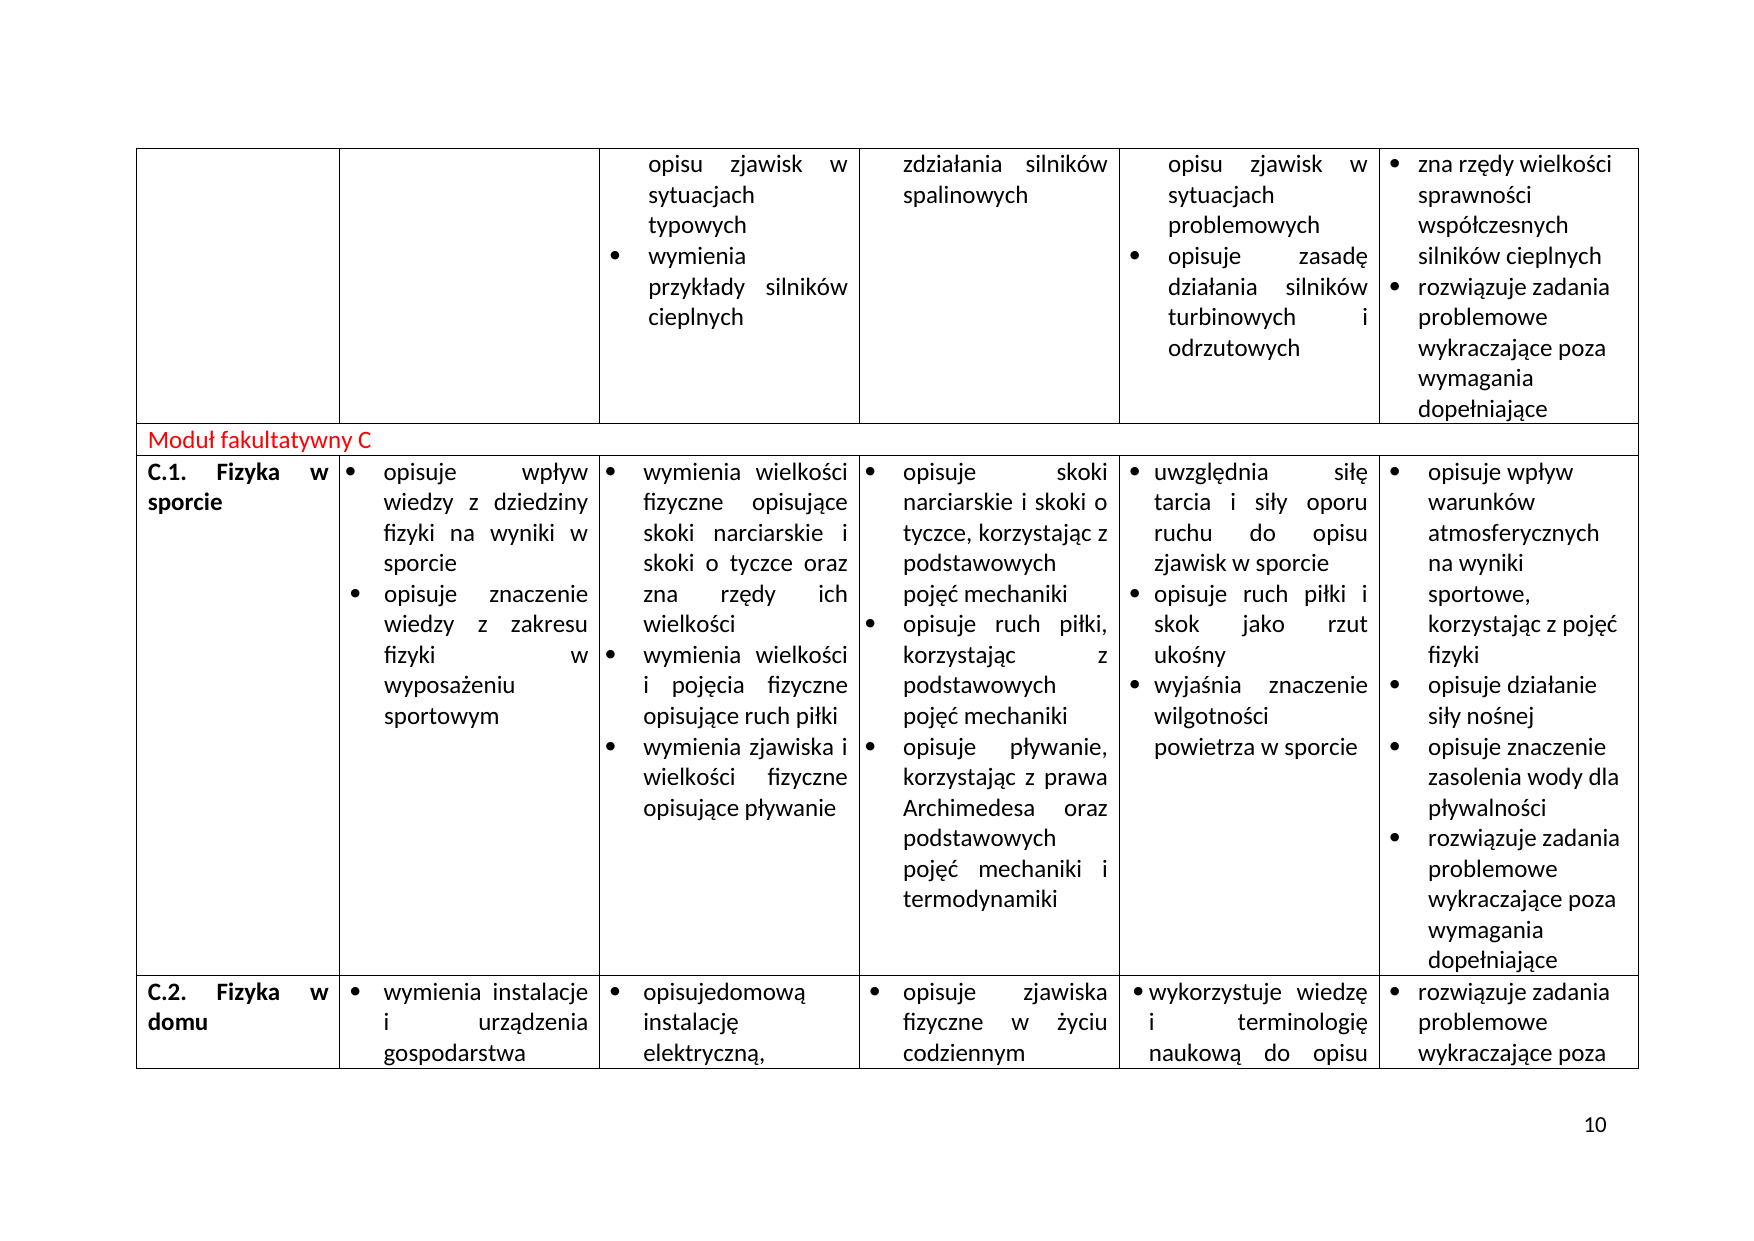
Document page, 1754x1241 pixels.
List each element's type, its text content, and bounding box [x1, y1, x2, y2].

table_cell C.2. Fizyka w domu [137, 976, 339, 1067]
table_cell C.1. Fizyka w sporcie [137, 456, 339, 975]
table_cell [340, 149, 599, 423]
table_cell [340, 976, 599, 1067]
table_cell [860, 149, 1119, 423]
table_cell Moduł fakultatywny C [137, 424, 1638, 455]
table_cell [1380, 149, 1638, 423]
table_cell opisuje wpływ warunków atmosferycznych na wyniki sportowe, korzystając z pojęć fizyki opisuje działanie siły nośnej opisuje znaczenie zasolenia wody dla pływalności rozwiązuje zadania problemowe wykraczające poza wymagania dopełniające [1380, 456, 1638, 975]
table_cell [600, 149, 859, 423]
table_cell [137, 149, 339, 423]
table_cell wymienia wielkości fizyczne opisujące skoki narciarskie i skoki o tyczce oraz zna rzędy ich wielkości wymienia wielkości i pojęcia fizyczne opisujące ruch piłki wymienia zjawiska i wielkości fizyczne opisujące pływanie [600, 456, 859, 975]
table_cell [1120, 976, 1379, 1067]
table_cell uwzględnia siłę tarcia i siły oporu ruchu do opisu zjawisk w sporcie opisuje ruch piłki i skok jako rzut ukośny wyjaśnia znaczenie wilgotności powietrza w sporcie [1120, 456, 1379, 975]
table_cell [600, 976, 859, 1067]
table_cell opisuje wpływ wiedzy z dziedziny fizyki na wyniki w sporcie opisuje znaczenie wiedzy z zakresu fizyki w wyposażeniu sportowym [340, 456, 599, 975]
table_cell opisuje skoki narciarskie i skoki o tyczce, korzystając z podstawowych pojęć mechaniki opisuje ruch piłki, korzystając z podstawowych pojęć mechaniki opisuje pływanie, korzystając z prawa Archimedesa oraz podstawowych pojęć mechaniki i termodynamiki [860, 456, 1119, 975]
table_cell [1120, 149, 1379, 423]
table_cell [860, 976, 1119, 1067]
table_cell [1380, 976, 1638, 1067]
